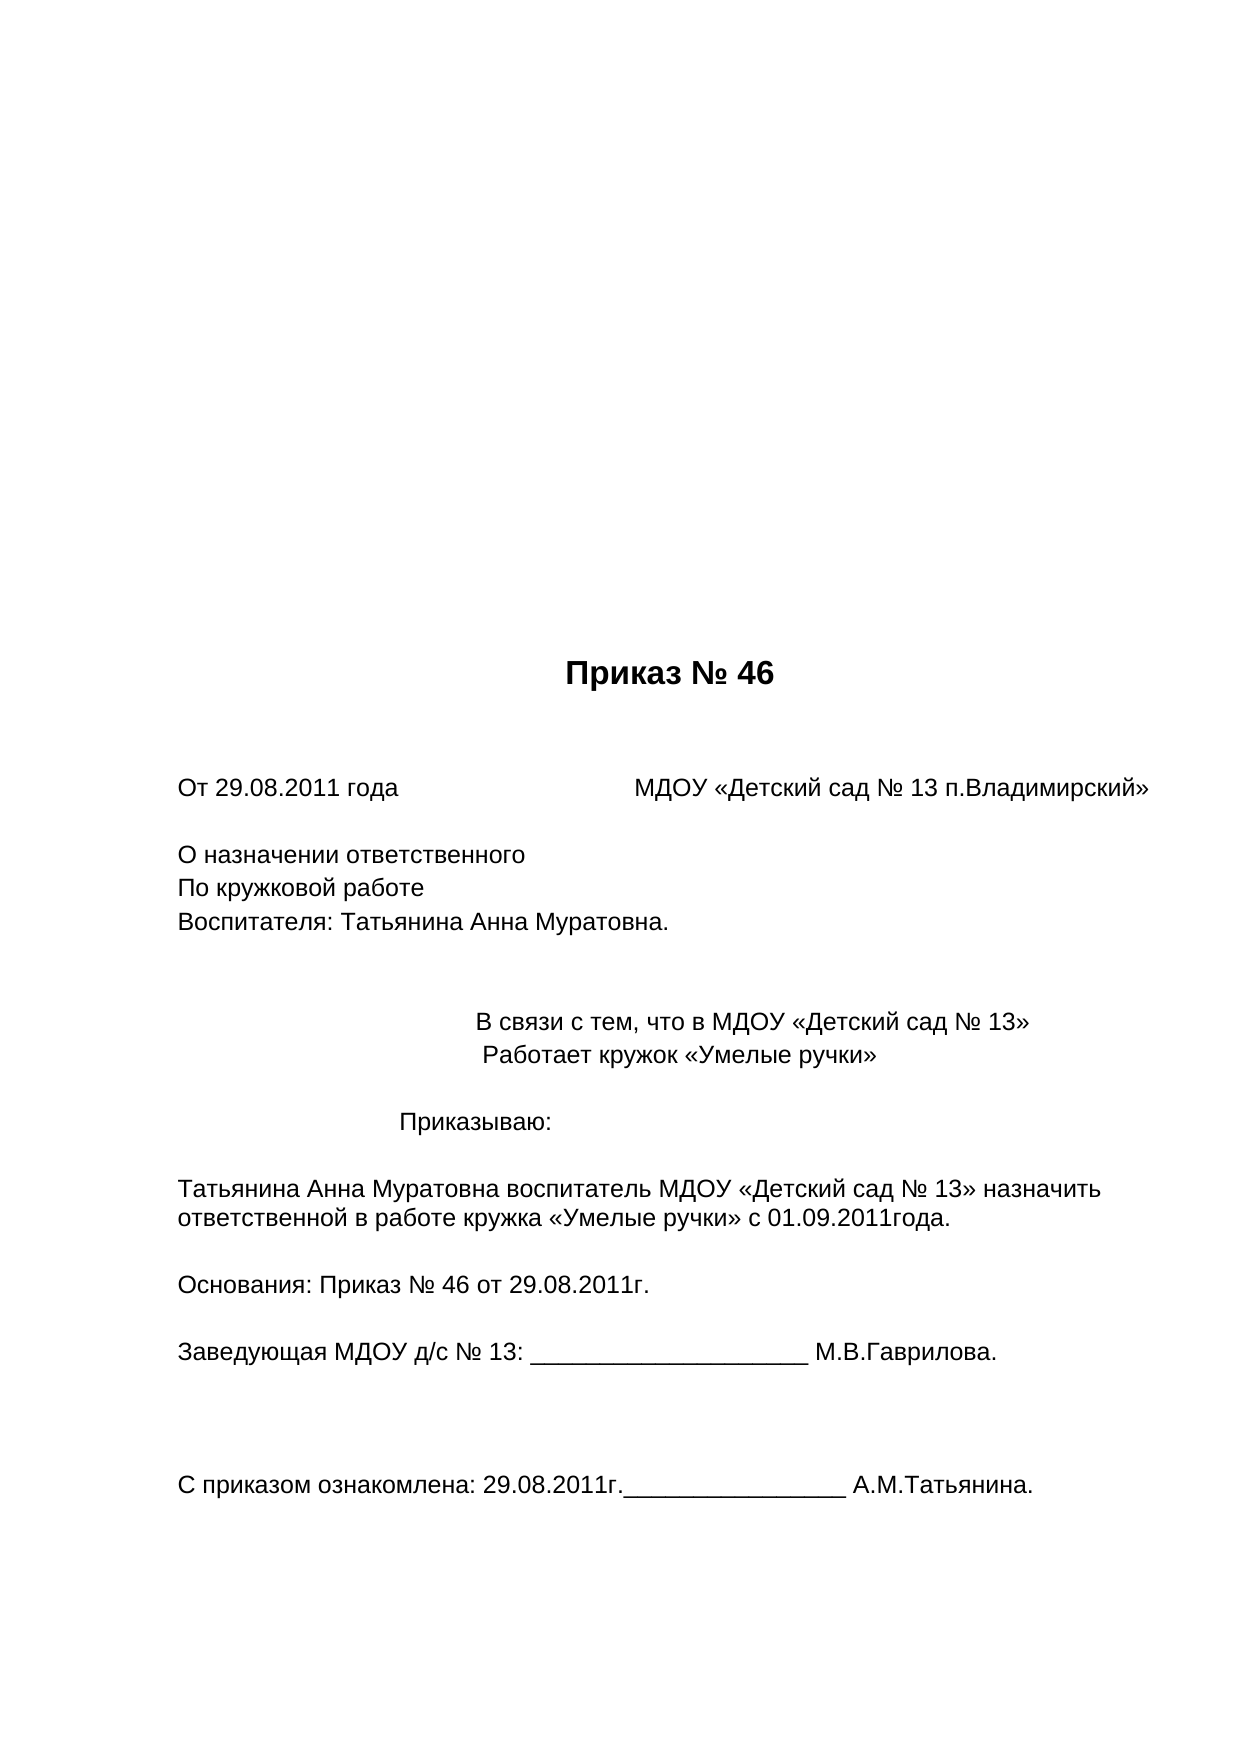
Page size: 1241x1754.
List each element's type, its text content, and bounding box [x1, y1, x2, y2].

text По кружковой работе [177, 873, 1152, 902]
text Приказываю: [177, 1107, 1152, 1136]
text Работает кружок «Умелые ручки» [177, 1040, 1152, 1069]
text В связи с тем, что в МДОУ «Детский сад № 13» [177, 1007, 1152, 1036]
text Основания: Приказ № 46 от 29.08.2011г. [177, 1270, 1152, 1298]
text Приказ № 46 [177, 653, 1152, 692]
text С приказом ознакомлена: 29.08.2011г.________________ А.М.Татьянина. [177, 1470, 1152, 1499]
text Татьянина Анна Муратовна воспитатель МДОУ «Детский сад № 13» назначить ответственной в работе кружка «Умелые ручки» с 01.09.2011года. [177, 1174, 1152, 1232]
text От 29.08.2011 года МДОУ «Детский сад № 13 п.Владимирский» [177, 773, 1152, 802]
text Воспитателя: Татьянина Анна Муратовна. [177, 907, 1152, 935]
text Заведующая МДОУ д/с № 13: ____________________ М.В.Гаврилова. [177, 1337, 1152, 1365]
text О назначении ответственного [177, 840, 1152, 868]
